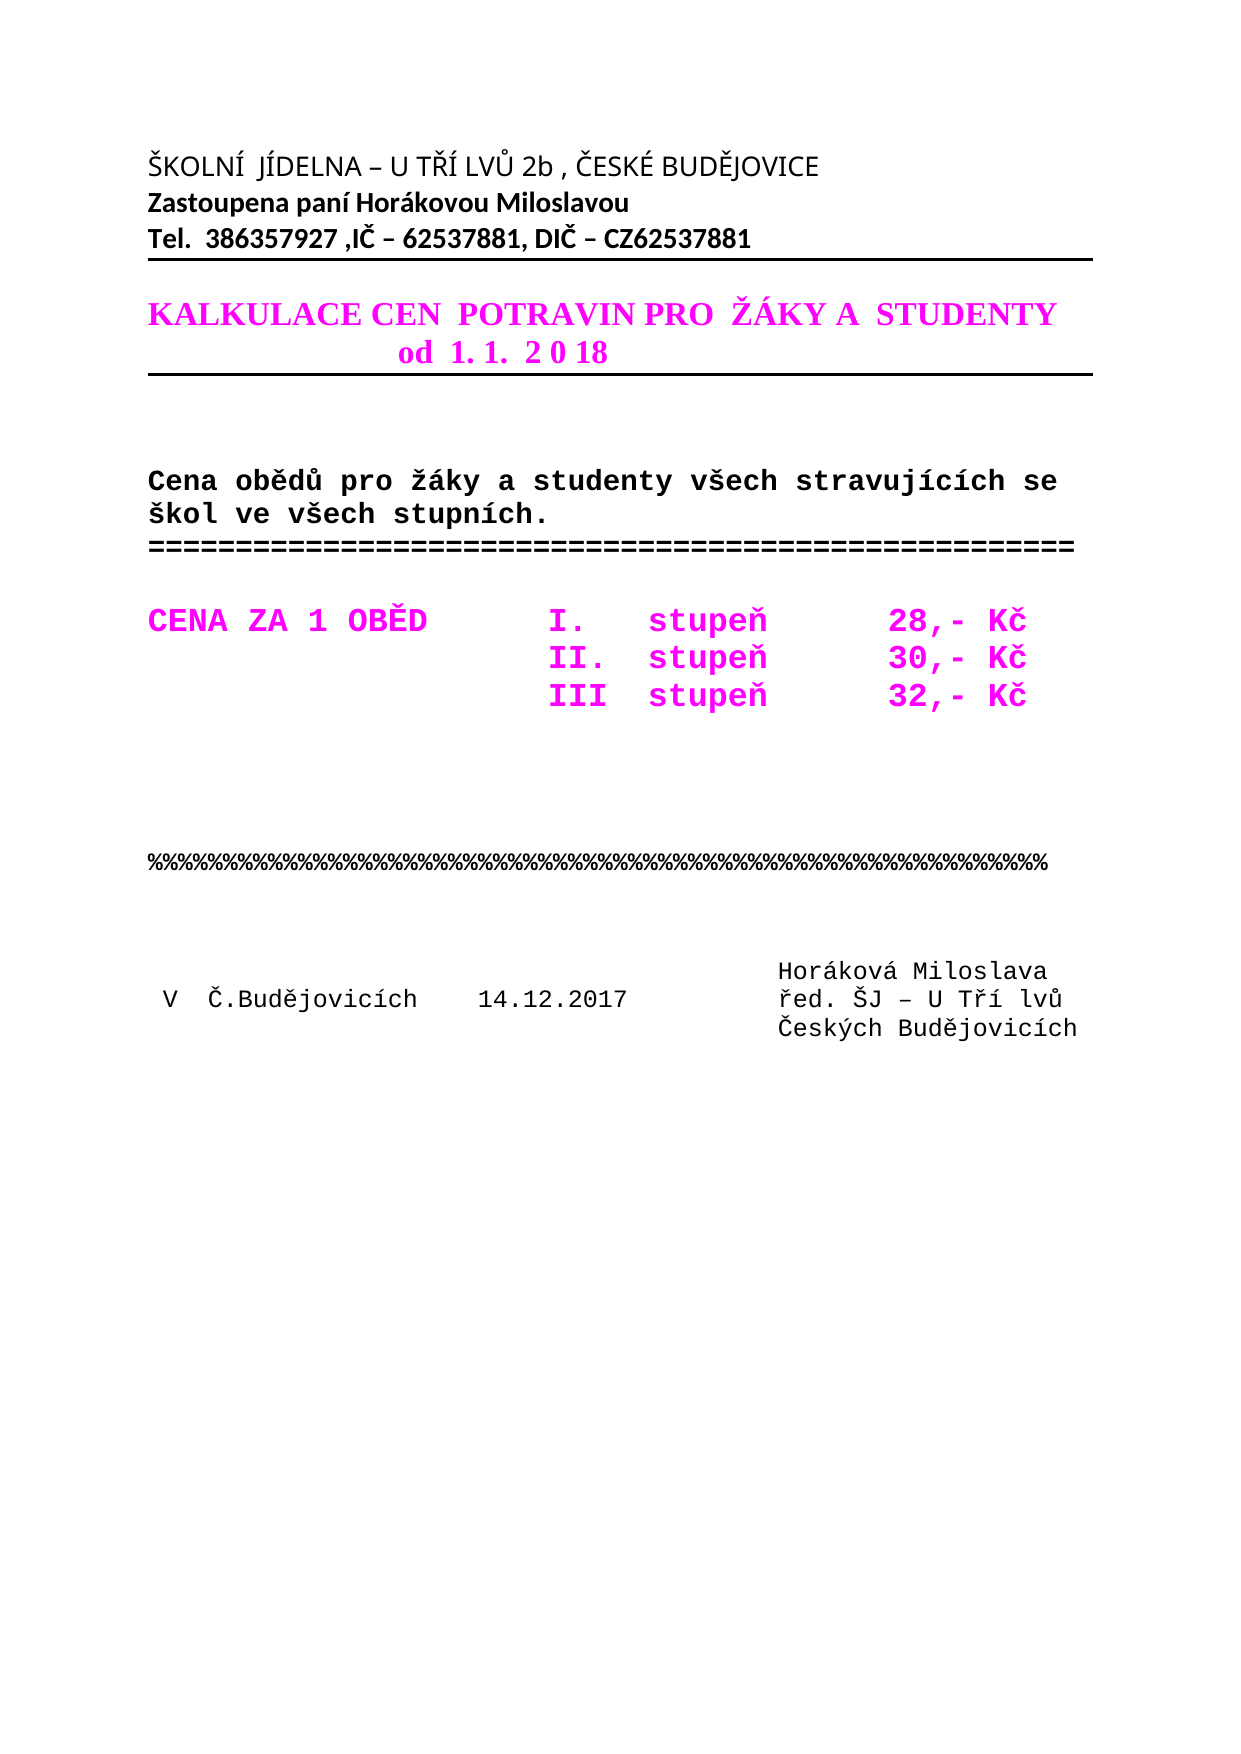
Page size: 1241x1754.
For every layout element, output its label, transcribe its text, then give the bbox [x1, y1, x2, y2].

subtitle ŠKOLNÍ JÍDELNA – U TŘÍ LVŮ 2b , ČESKÉ BUDĚJOVICE [148, 148, 1093, 184]
text V Č.Budějovicích 14.12.2017 řed. ŠJ – U Tří lvů [148, 987, 1093, 1015]
text III stupeň 32,- Kč [148, 679, 1093, 717]
text Horáková Miloslava [148, 958, 1093, 987]
subtitle Zastoupena paní Horákovou Miloslavou [148, 184, 1093, 220]
text od 1. 1. 2 0 18 [148, 333, 1093, 373]
text Českých Budějovicích [148, 1015, 1093, 1043]
text KALKULACE CEN POTRAVIN PRO ŽÁKY A STUDENTY [148, 294, 1093, 333]
subtitle Tel. 386357927 ,IČ – 62537881, DIČ – CZ62537881 [148, 220, 1093, 258]
text ===================================================== [148, 532, 1093, 566]
text II. stupeň 30,- Kč [148, 641, 1093, 679]
text %%%%%%%%%%%%%%%%%%%%%%%%%%%%%%%%%%%%%%%%%%%%%%%%%%%%%%%%%%%% [148, 849, 1093, 902]
text Cena obědů pro žáky a studenty všech stravujících se škol ve všech stupních. [148, 466, 1093, 532]
text CENA ZA 1 OBĚD I. stupeň 28,- Kč [148, 603, 1093, 641]
